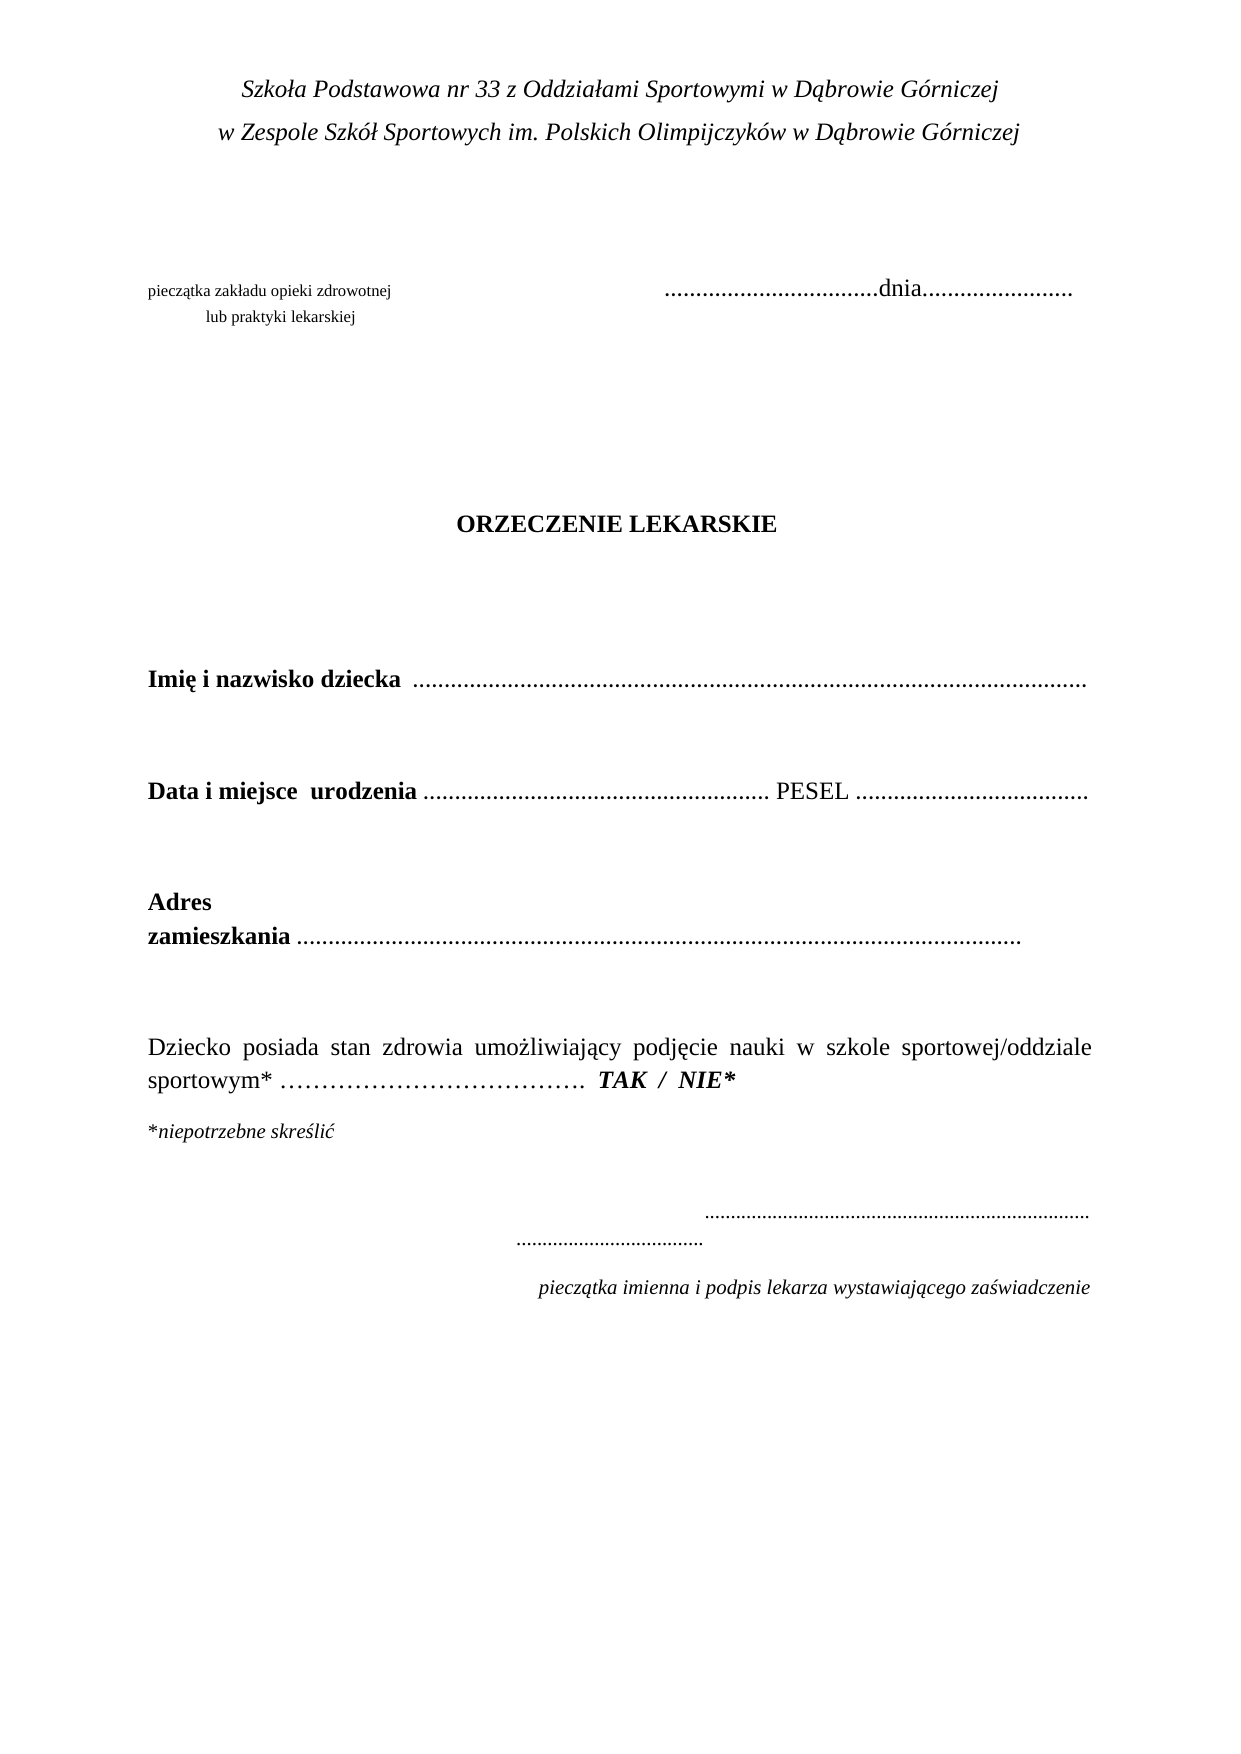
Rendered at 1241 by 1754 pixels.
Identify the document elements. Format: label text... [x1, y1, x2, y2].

text pieczątka imienna i podpis lekarza wystawiającego zaświadczenie [148, 1275, 1093, 1299]
text *niepotrzebne skreślić [148, 1119, 1093, 1143]
text Orzeczenie lekarskie [148, 509, 1093, 538]
text Imię i nazwisko dziecka ........................................................................................................... [148, 664, 1093, 694]
text .............................................................................................................. [516, 1167, 1093, 1250]
text pieczątka zakładu opieki zdrowotnej ..................................dnia........................ [148, 272, 1093, 302]
text Dziecko posiada stan zdrowia umożliwiający podjęcie nauki w szkole sportowej/oddziale sportowym* ………………………………. TAK / NIE* [148, 1032, 1093, 1094]
text Adres zamieszkania ................................................................................................................... [148, 887, 1093, 951]
text Data i miejsce urodzenia ....................................................... PESEL ..................................... [148, 775, 1093, 806]
text lub praktyki lekarskiej [148, 307, 413, 326]
